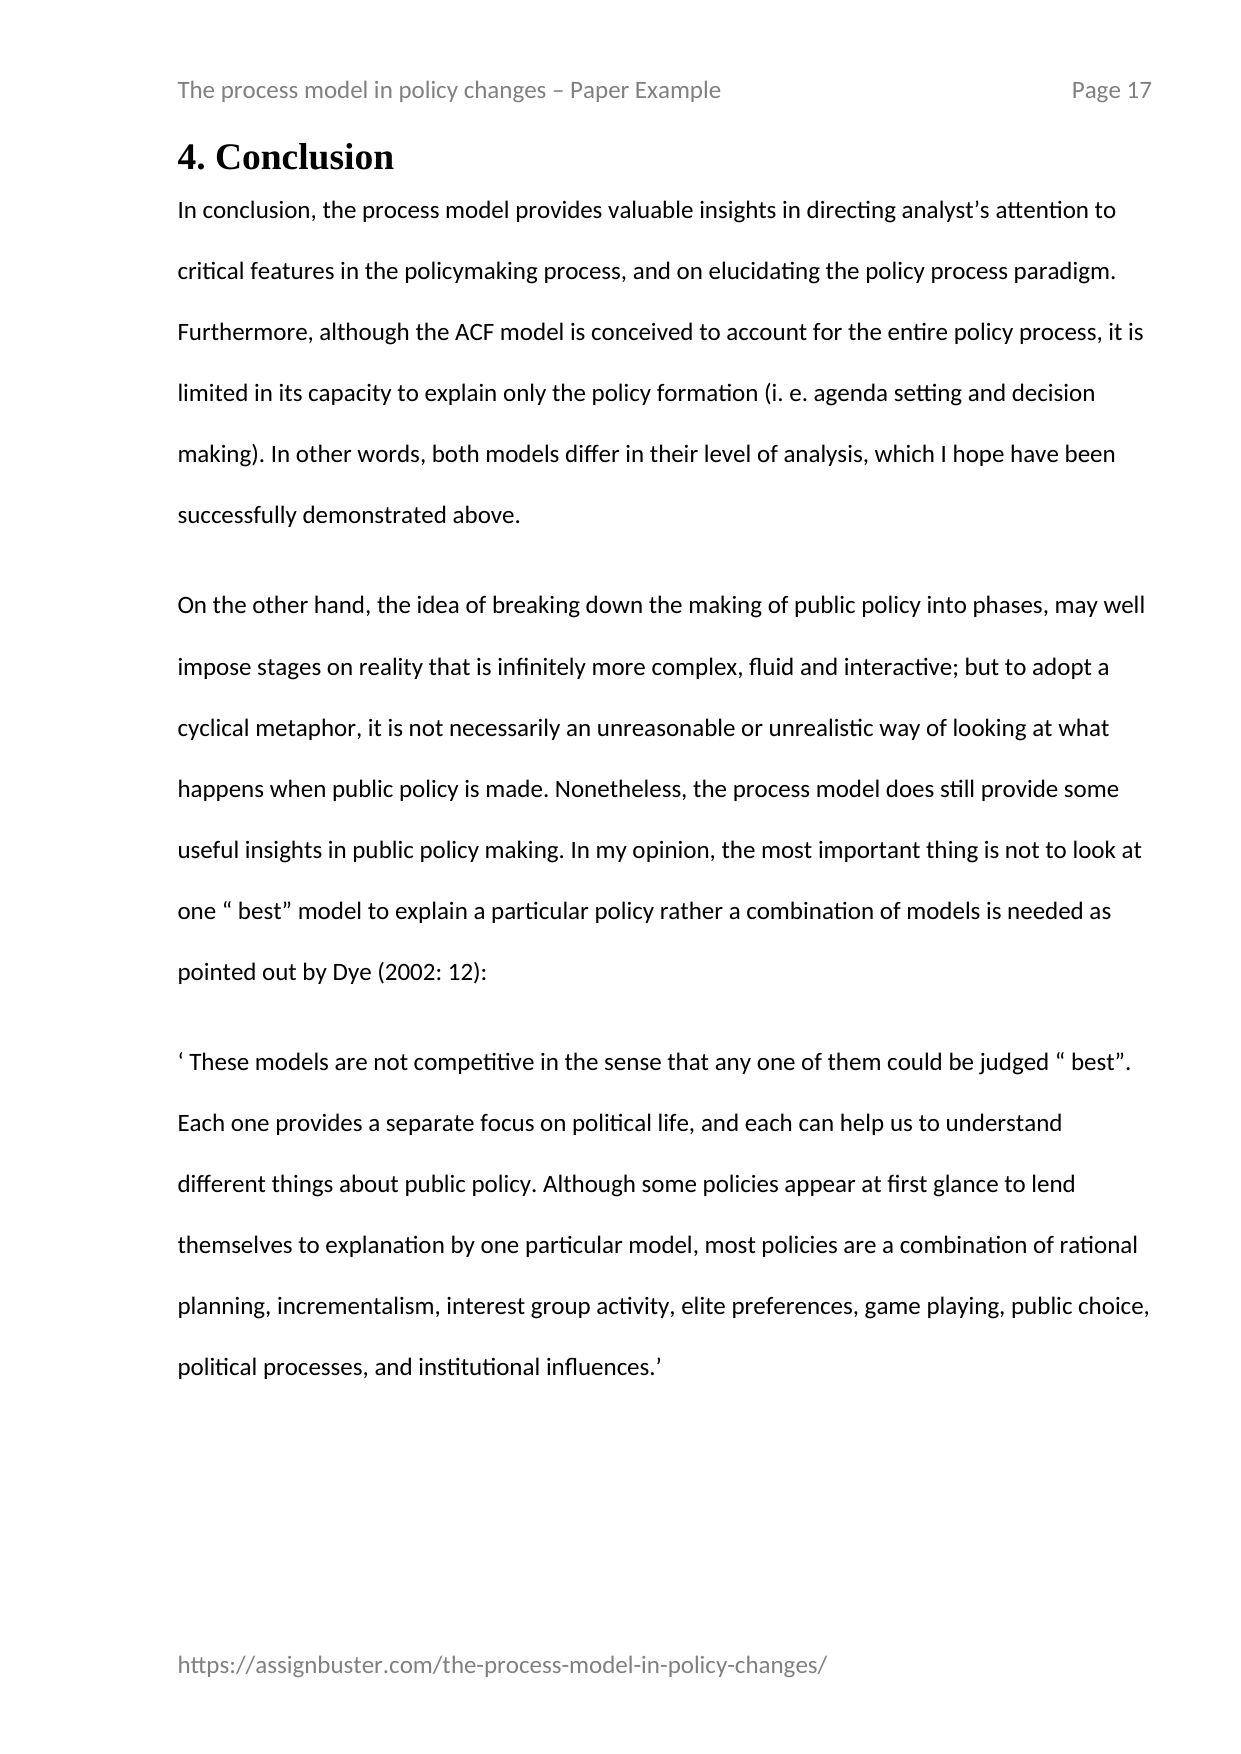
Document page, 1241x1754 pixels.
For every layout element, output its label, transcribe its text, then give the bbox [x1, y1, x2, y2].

text On the other hand, the idea of breaking down the making of public policy into phases, may well impose stages on reality that is infinitely more complex, fluid and interactive; but to adopt a cyclical metaphor, it is not necessarily an unreasonable or unrealistic way of looking at what happens when public policy is made. Nonetheless, the process model does still provide some useful insights in public policy making. In my opinion, the most important thing is not to look at one “ best” model to explain a particular policy rather a combination of models is needed as pointed out by Dye (2002: 12): [177, 589, 1152, 986]
text In conclusion, the process model provides valuable insights in directing analyst’s attention to critical features in the policymaking process, and on elucidating the policy process paradigm. Furthermore, although the ACF model is conceived to account for the entire policy process, it is limited in its capacity to explain only the policy formation (i. e. agenda setting and decision making). In other words, both models differ in their level of analysis, which I hope have been successfully demonstrated above. [177, 194, 1152, 529]
subtitle 4. Conclusion [177, 135, 1152, 178]
text ‘ These models are not competitive in the sense that any one of them could be judged “ best”. Each one provides a separate focus on political life, and each can help us to understand different things about public policy. Although some policies appear at first glance to lend themselves to explanation by one particular model, most policies are a combination of rational planning, incrementalism, interest group activity, elite preferences, game playing, public choice, political processes, and institutional influences.’ [177, 1046, 1152, 1382]
